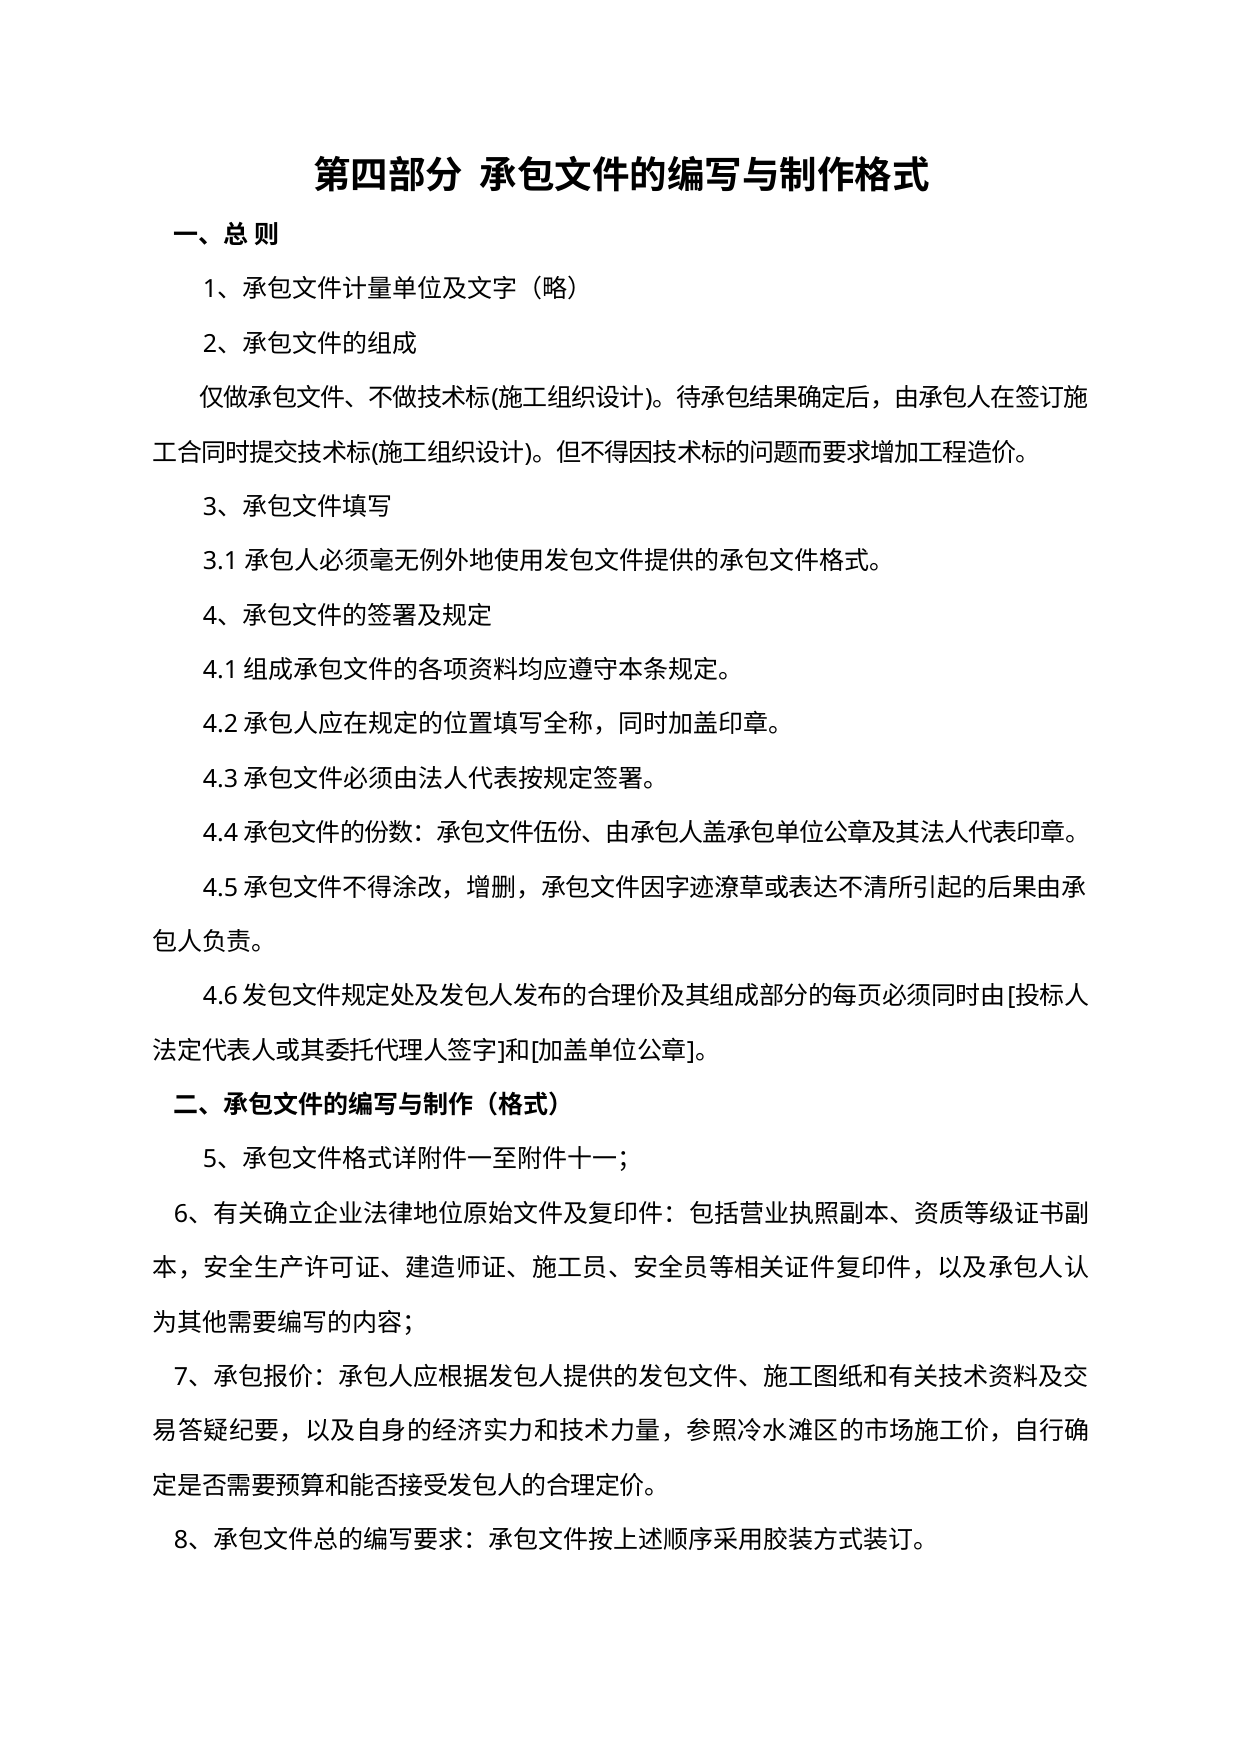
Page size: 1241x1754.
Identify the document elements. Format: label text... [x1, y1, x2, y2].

text 5、承包文件格式详附件一至附件十一； [153, 1139, 1089, 1175]
text 4.6发包文件规定处及发包人发布的合理价及其组成部分的每页必须同时由[投标人法定代表人或其委托代理人签字]和[加盖单位公章]。 [153, 976, 1089, 1066]
text 4.4承包文件的份数：承包文件伍份、由承包人盖承包单位公章及其法人代表印章。 [153, 813, 1089, 849]
text 8、承包文件总的编写要求：承包文件按上述顺序采用胶装方式装订。 [153, 1519, 1089, 1556]
text 第四部分 承包文件的编写与制作格式 [153, 150, 1089, 198]
text 二、承包文件的编写与制作（格式） [153, 1084, 1089, 1121]
text 3.1 承包人必须毫无例外地使用发包文件提供的承包文件格式。 [153, 541, 1089, 577]
text 7、承包报价：承包人应根据发包人提供的发包文件、施工图纸和有关技术资料及交易答疑纪要，以及自身的经济实力和技术力量，参照冷水滩区的市场施工价，自行确定是否需要预算和能否接受发包人的合理定价。 [153, 1356, 1089, 1501]
text 3、承包文件填写 [153, 486, 1089, 523]
text 4.2承包人应在规定的位置填写全称，同时加盖印章。 [153, 704, 1089, 740]
text 2、承包文件的组成 [153, 323, 1089, 359]
text 4、承包文件的签署及规定 [153, 595, 1089, 631]
text 6、有关确立企业法律地位原始文件及复印件：包括营业执照副本、资质等级证书副本，安全生产许可证、建造师证、施工员、安全员等相关证件复印件，以及承包人认为其他需要编写的内容； [153, 1193, 1089, 1338]
text 4.5承包文件不得涂改，增删，承包文件因字迹潦草或表达不清所引起的后果由承包人负责。 [153, 867, 1089, 958]
text 1、承包文件计量单位及文字（略） [153, 269, 1089, 305]
text 4.1组成承包文件的各项资料均应遵守本条规定。 [153, 649, 1089, 686]
text 仅做承包文件、不做技术标(施工组织设计)。待承包结果确定后，由承包人在签订施工合同时提交技术标(施工组织设计)。但不得因技术标的问题而要求增加工程造价。 [153, 378, 1089, 468]
text 4.3承包文件必须由法人代表按规定签署。 [153, 758, 1089, 794]
text 一、总 则 [153, 214, 1089, 251]
